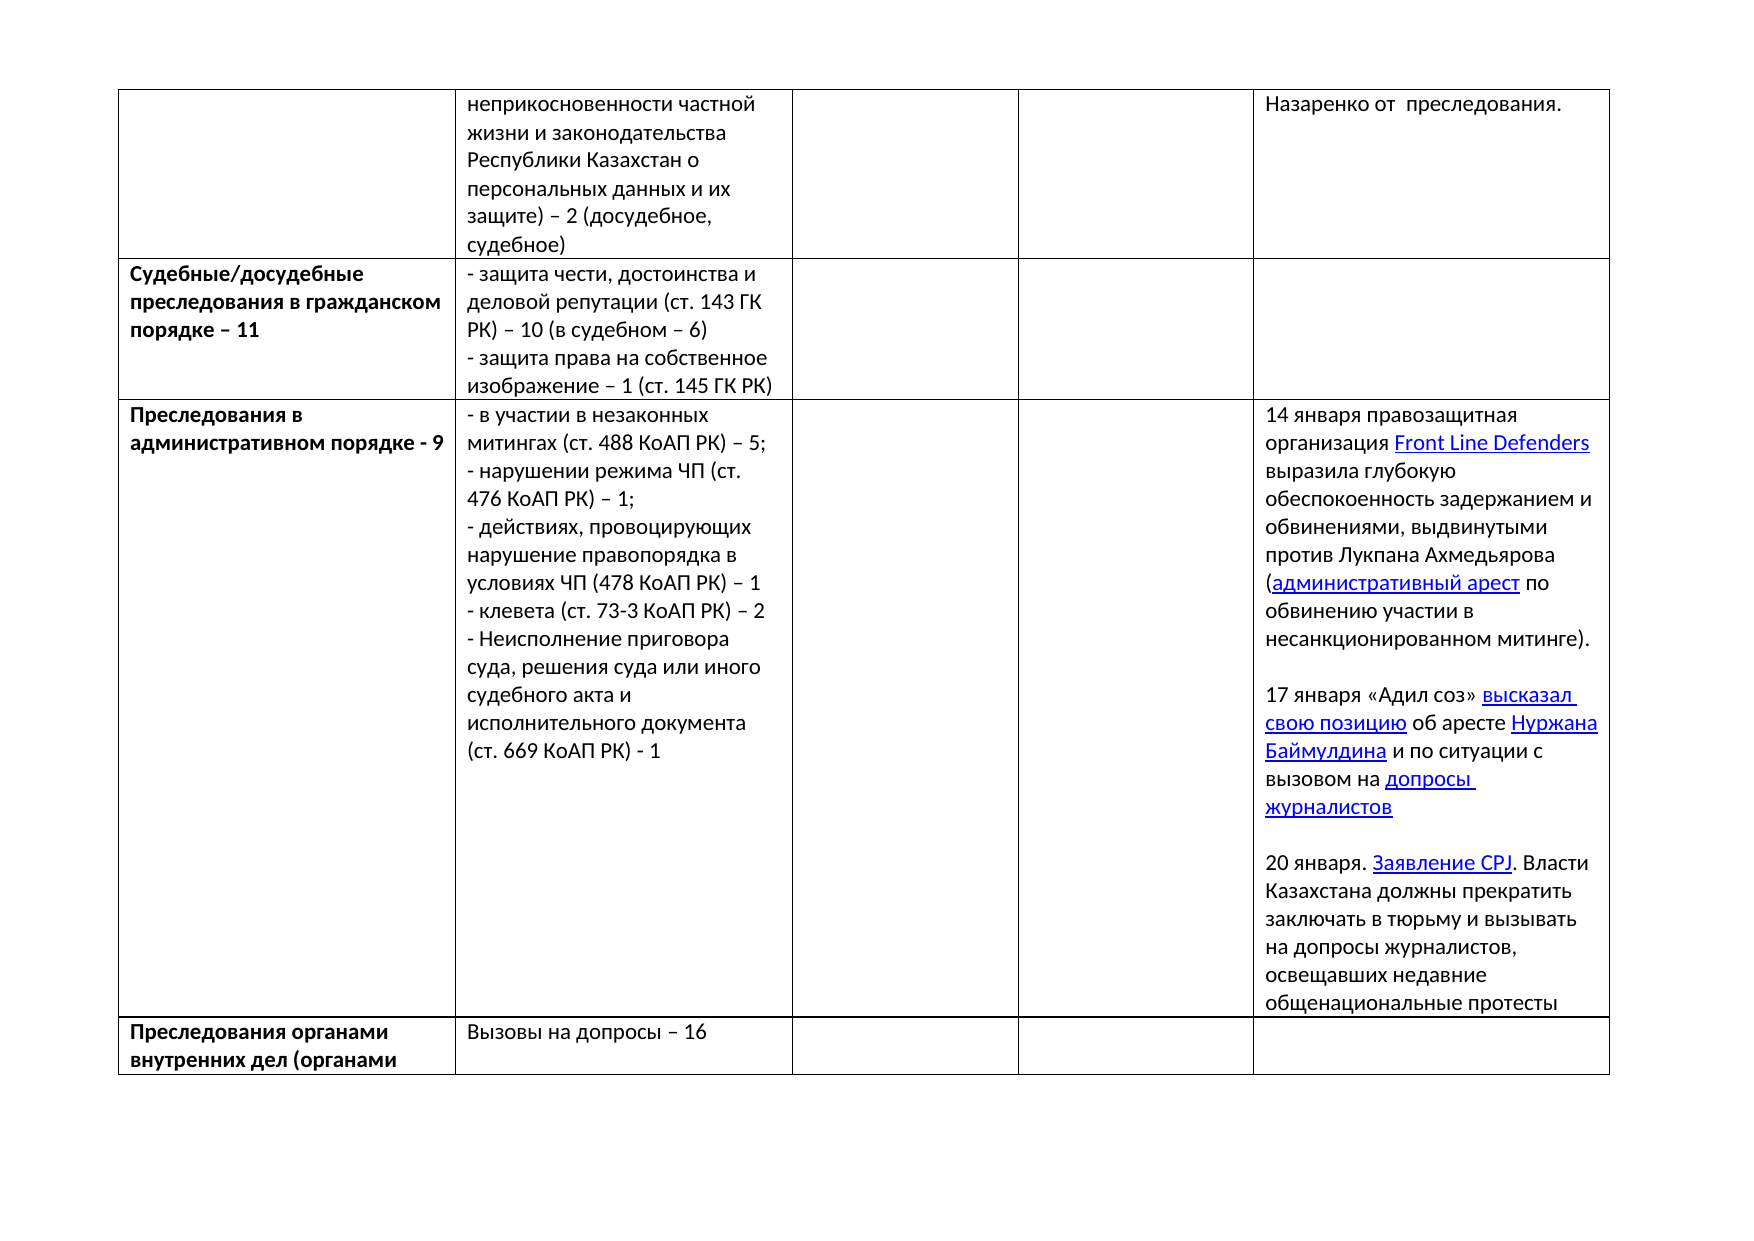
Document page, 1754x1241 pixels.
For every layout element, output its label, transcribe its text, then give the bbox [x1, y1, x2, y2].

table_cell [793, 90, 1018, 258]
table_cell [456, 90, 792, 258]
table_cell [1019, 1018, 1253, 1073]
table_cell [1019, 259, 1253, 399]
table_cell Преследования в административном порядке - 9 [119, 400, 455, 1016]
table_cell [1019, 400, 1253, 1016]
table_cell [793, 1018, 1018, 1073]
table_cell [1019, 90, 1253, 258]
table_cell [119, 1018, 455, 1073]
table_cell [793, 400, 1018, 1016]
table_cell Судебные/досудебные преследования в гражданском порядке – 11 [119, 259, 455, 399]
table_cell [793, 259, 1018, 399]
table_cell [456, 1018, 792, 1073]
table_cell 14 января правозащитная организация Front Line Defenders выразила глубокую обеспокоенность задержанием и обвинениями, выдвинутыми против Лукпана Ахмедьярова (административный арест по обвинению участии в несанкционированном митинге). 17 января «Адил соз» высказал свою позицию об аресте Нуржана Баймулдина и по ситуации с вызовом на допросы журналистов 20 января. Заявление CPJ. Власти Казахстана должны прекратить заключать в тюрьму и вызывать на допросы журналистов, освещавших недавние общенациональные протесты [1254, 400, 1609, 1016]
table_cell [1254, 90, 1609, 258]
table_cell - защита чести, достоинства и деловой репутации (ст. 143 ГК РК) – 10 (в судебном – 6) - защита права на собственное изображение – 1 (ст. 145 ГК РК) [456, 259, 792, 399]
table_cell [119, 90, 455, 258]
table_cell - в участии в незаконных митингах (ст. 488 КоАП РК) – 5; - нарушении режима ЧП (ст. 476 КоАП РК) – 1; - действиях, провоцирующих нарушение правопорядка в условиях ЧП (478 КоАП РК) – 1 - клевета (ст. 73-3 КоАП РК) – 2 - Неисполнение приговора суда, решения суда или иного судебного акта и исполнительного документа (ст. 669 КоАП РК) - 1 [456, 400, 792, 1016]
table_cell [1254, 259, 1609, 399]
table_cell [1254, 1018, 1609, 1073]
